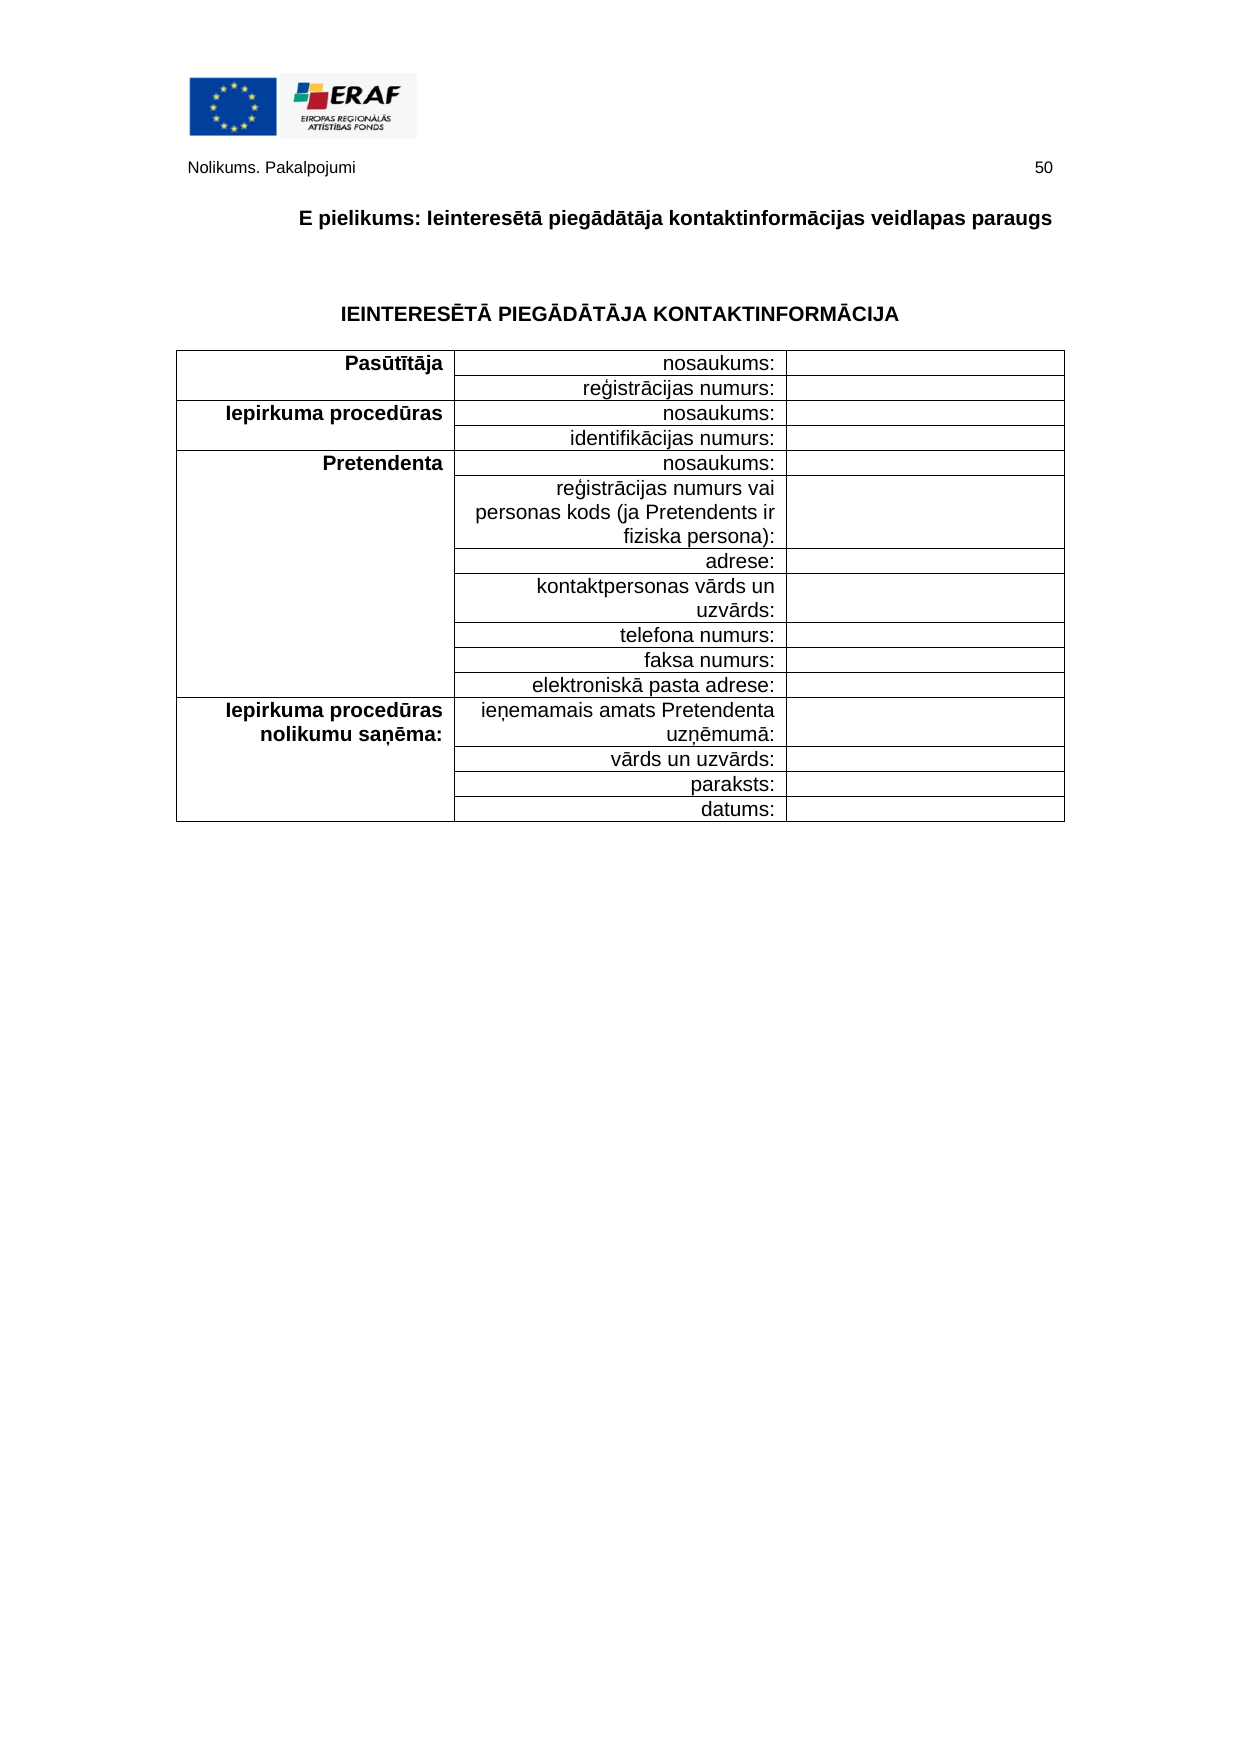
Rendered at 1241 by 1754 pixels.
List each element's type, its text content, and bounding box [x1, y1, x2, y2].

table_cell adrese: [455, 549, 786, 573]
table_cell [787, 401, 1064, 425]
table_header nosaukums: [455, 351, 786, 375]
picture [187, 73, 417, 139]
table_cell [787, 426, 1064, 450]
table_cell datums: [455, 797, 786, 821]
table_cell faksa numurs: [455, 648, 786, 672]
table_header Pasūtītāja [177, 351, 454, 400]
table_cell Pretendenta [177, 451, 454, 697]
table_cell kontaktpersonas vārds un uzvārds: [455, 574, 786, 622]
table_cell [787, 648, 1064, 672]
table_cell Iepirkuma procedūras nolikumu saņēma: [177, 698, 454, 821]
table_cell reģistrācijas numurs vai personas kods (ja Pretendents ir fiziska persona): [455, 476, 786, 548]
table_cell [787, 698, 1064, 746]
table_cell [787, 476, 1064, 548]
table_cell paraksts: [455, 772, 786, 796]
table_cell reģistrācijas numurs: [455, 376, 786, 400]
table_cell elektroniskā pasta adrese: [455, 673, 786, 697]
table_cell nosaukums: [455, 451, 786, 475]
table_cell [787, 747, 1064, 771]
table_cell [787, 673, 1064, 697]
table_cell [787, 797, 1064, 821]
table_cell nosaukums: [455, 401, 786, 425]
table_header [787, 351, 1064, 375]
table_cell [787, 574, 1064, 622]
table_cell telefona numurs: [455, 623, 786, 647]
table_cell Iepirkuma procedūras [177, 401, 454, 450]
table_cell vārds un uzvārds: [455, 747, 786, 771]
table_cell [787, 623, 1064, 647]
table_cell [787, 376, 1064, 400]
table_cell identifikācijas numurs: [455, 426, 786, 450]
list IEINTERESĒTĀ PIEGĀDĀTĀJA KONTAKTINFORMĀCIJA [187, 302, 1053, 326]
list E pielikums: Ieinteresētā piegādātāja kontaktinformācijas veidlapas paraugs [187, 206, 1053, 230]
table_cell [787, 772, 1064, 796]
table_cell [787, 451, 1064, 475]
table_cell ieņemamais amats Pretendenta uzņēmumā: [455, 698, 786, 746]
table_cell [787, 549, 1064, 573]
